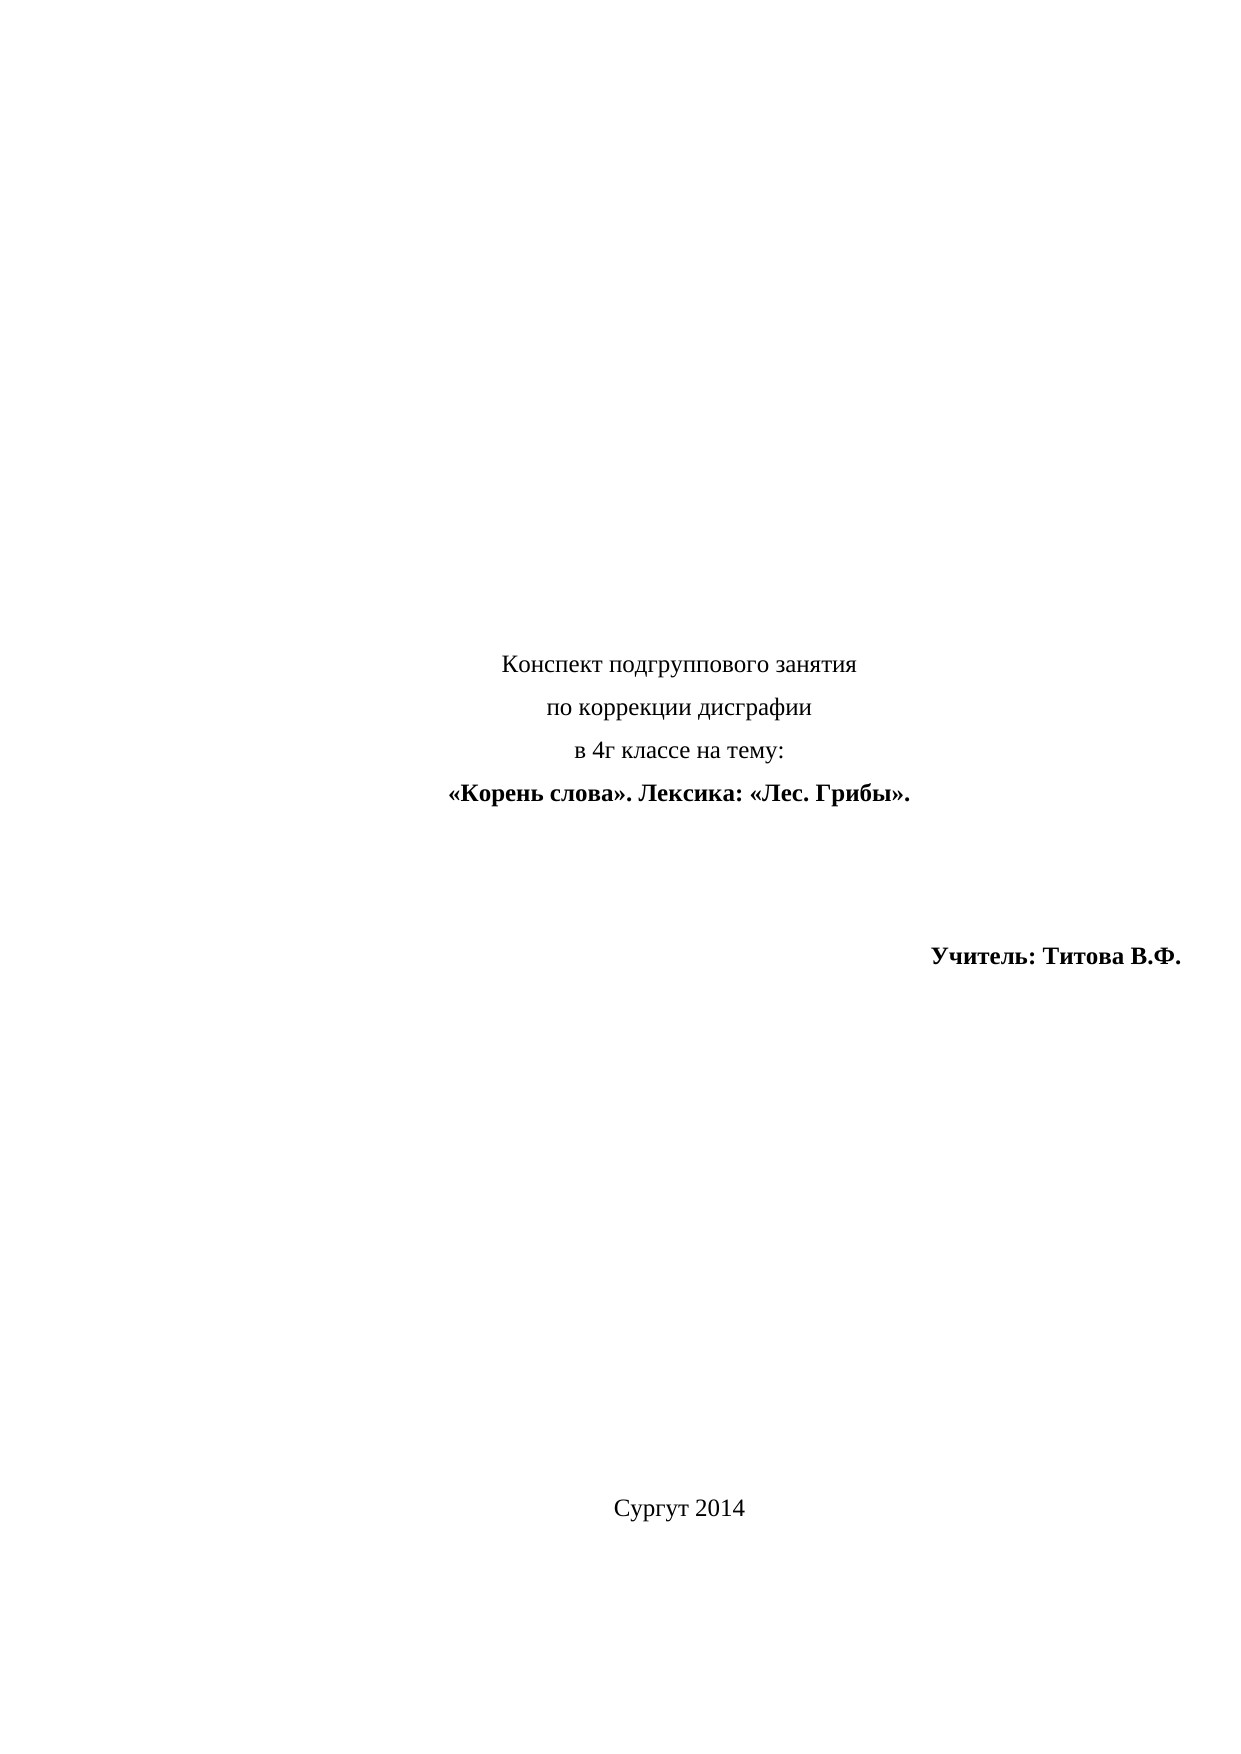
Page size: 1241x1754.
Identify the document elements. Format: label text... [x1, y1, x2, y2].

text в 4г классе на тему: [177, 735, 1181, 764]
text Сургут 2014 [177, 1493, 1181, 1522]
text Учитель: Титова В.Ф. [753, 941, 1181, 970]
text Конспект подгруппового занятия [177, 649, 1181, 677]
text «Корень слова». Лексика: «Лес. Грибы». [177, 778, 1181, 807]
text по коррекции дисграфии [177, 692, 1181, 721]
